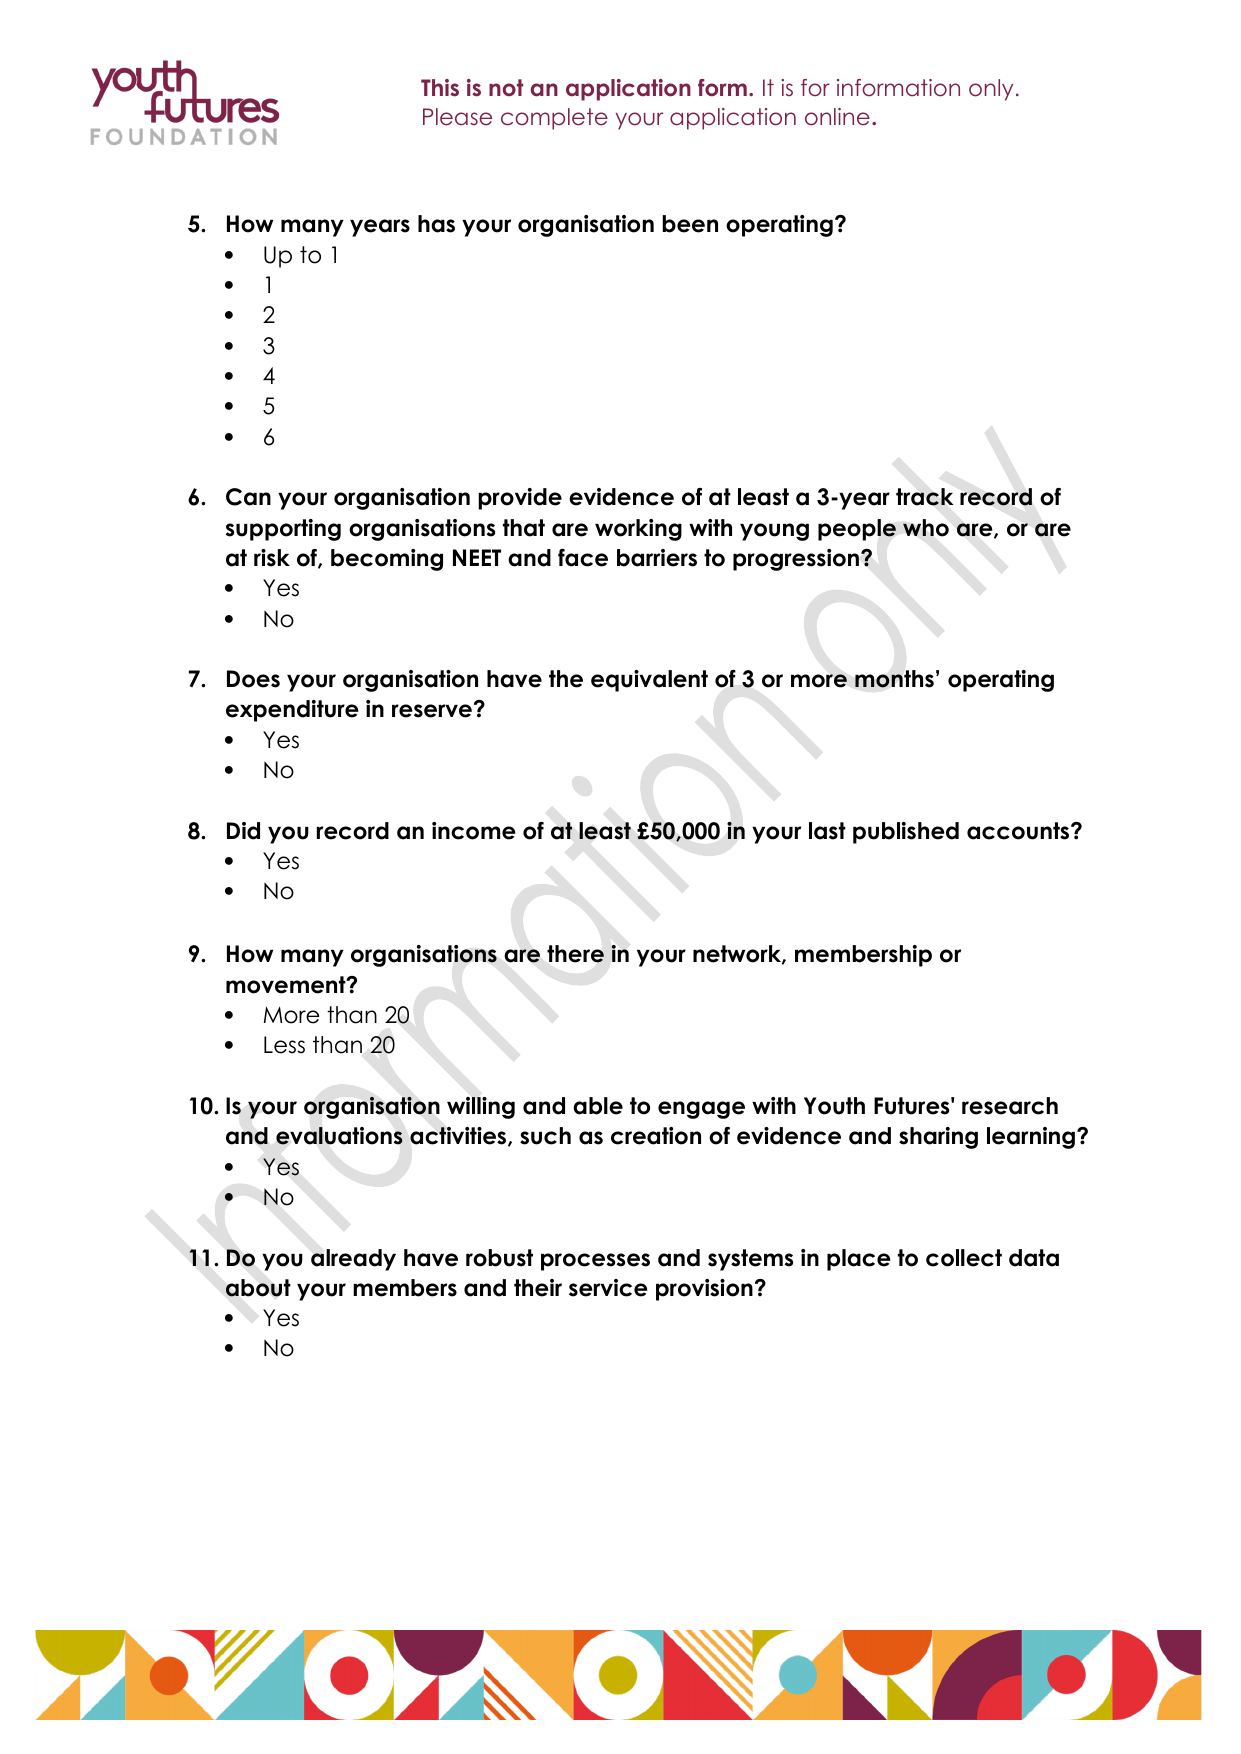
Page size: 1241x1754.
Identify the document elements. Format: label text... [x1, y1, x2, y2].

list Less than 20 [225, 1031, 1090, 1059]
list Yes [225, 1303, 1090, 1332]
list 3 [225, 331, 1090, 359]
list How many organisations are there in your network, membership or movement? [187, 940, 1090, 998]
list Do you already have robust processes and systems in place to collect data about your members and their service provision? [187, 1243, 1090, 1301]
list Does your organisation have the equivalent of 3 or more months’ operating expenditure in reserve? [187, 664, 1090, 723]
list Yes [225, 725, 1090, 753]
list 6 [225, 422, 1090, 450]
list 1 [225, 271, 1090, 299]
list No [225, 1334, 1090, 1362]
list More than 20 [225, 1000, 1090, 1028]
list No [225, 756, 1090, 784]
list No [225, 877, 1090, 905]
list Is your organisation willing and able to engage with Youth Futures' research and evaluations activities, such as creation of evidence and sharing learning? [187, 1091, 1090, 1150]
picture [35, 53, 324, 161]
list How many years has your organisation been operating? [187, 210, 1090, 238]
list No [225, 1182, 1090, 1210]
list Up to 1 [225, 240, 1090, 268]
list Yes [225, 574, 1090, 602]
list Yes [225, 1152, 1090, 1180]
list 4 [225, 361, 1090, 389]
list 2 [225, 301, 1090, 329]
list Can your organisation provide evidence of at least a 3-year track record of supporting organisations that are working with young people who are, or are at risk of, becoming NEET and face barriers to progression? [187, 483, 1090, 571]
list No [225, 604, 1090, 632]
list Did you record an income of at least £50,000 in your last published accounts? [187, 816, 1090, 844]
list Yes [225, 846, 1090, 874]
list 5 [225, 392, 1090, 420]
picture [35, 1630, 1202, 1720]
